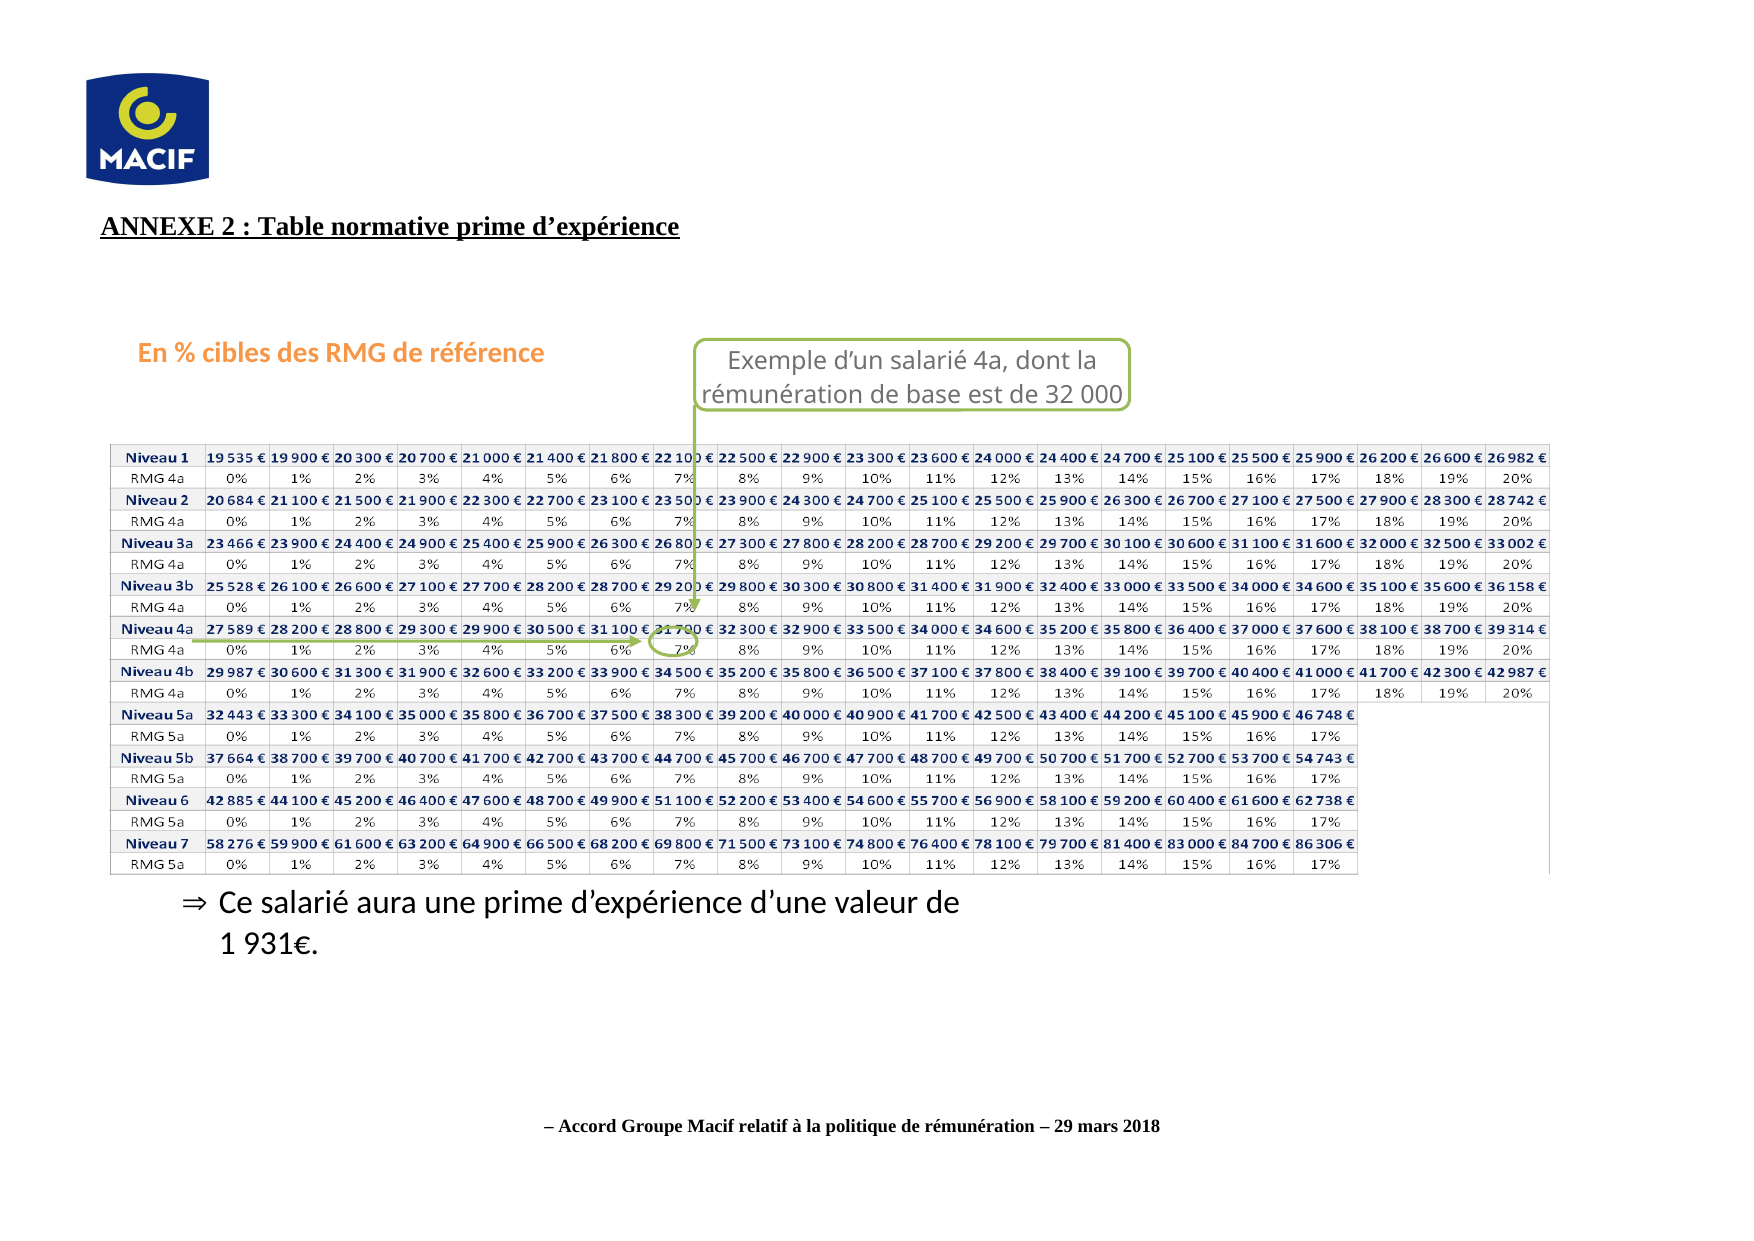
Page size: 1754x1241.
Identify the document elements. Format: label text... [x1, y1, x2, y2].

text ANNEXE 2 : Table normative prime d’expérience [100, 210, 1606, 241]
picture [25, 53, 270, 197]
picture [100, 436, 1559, 881]
